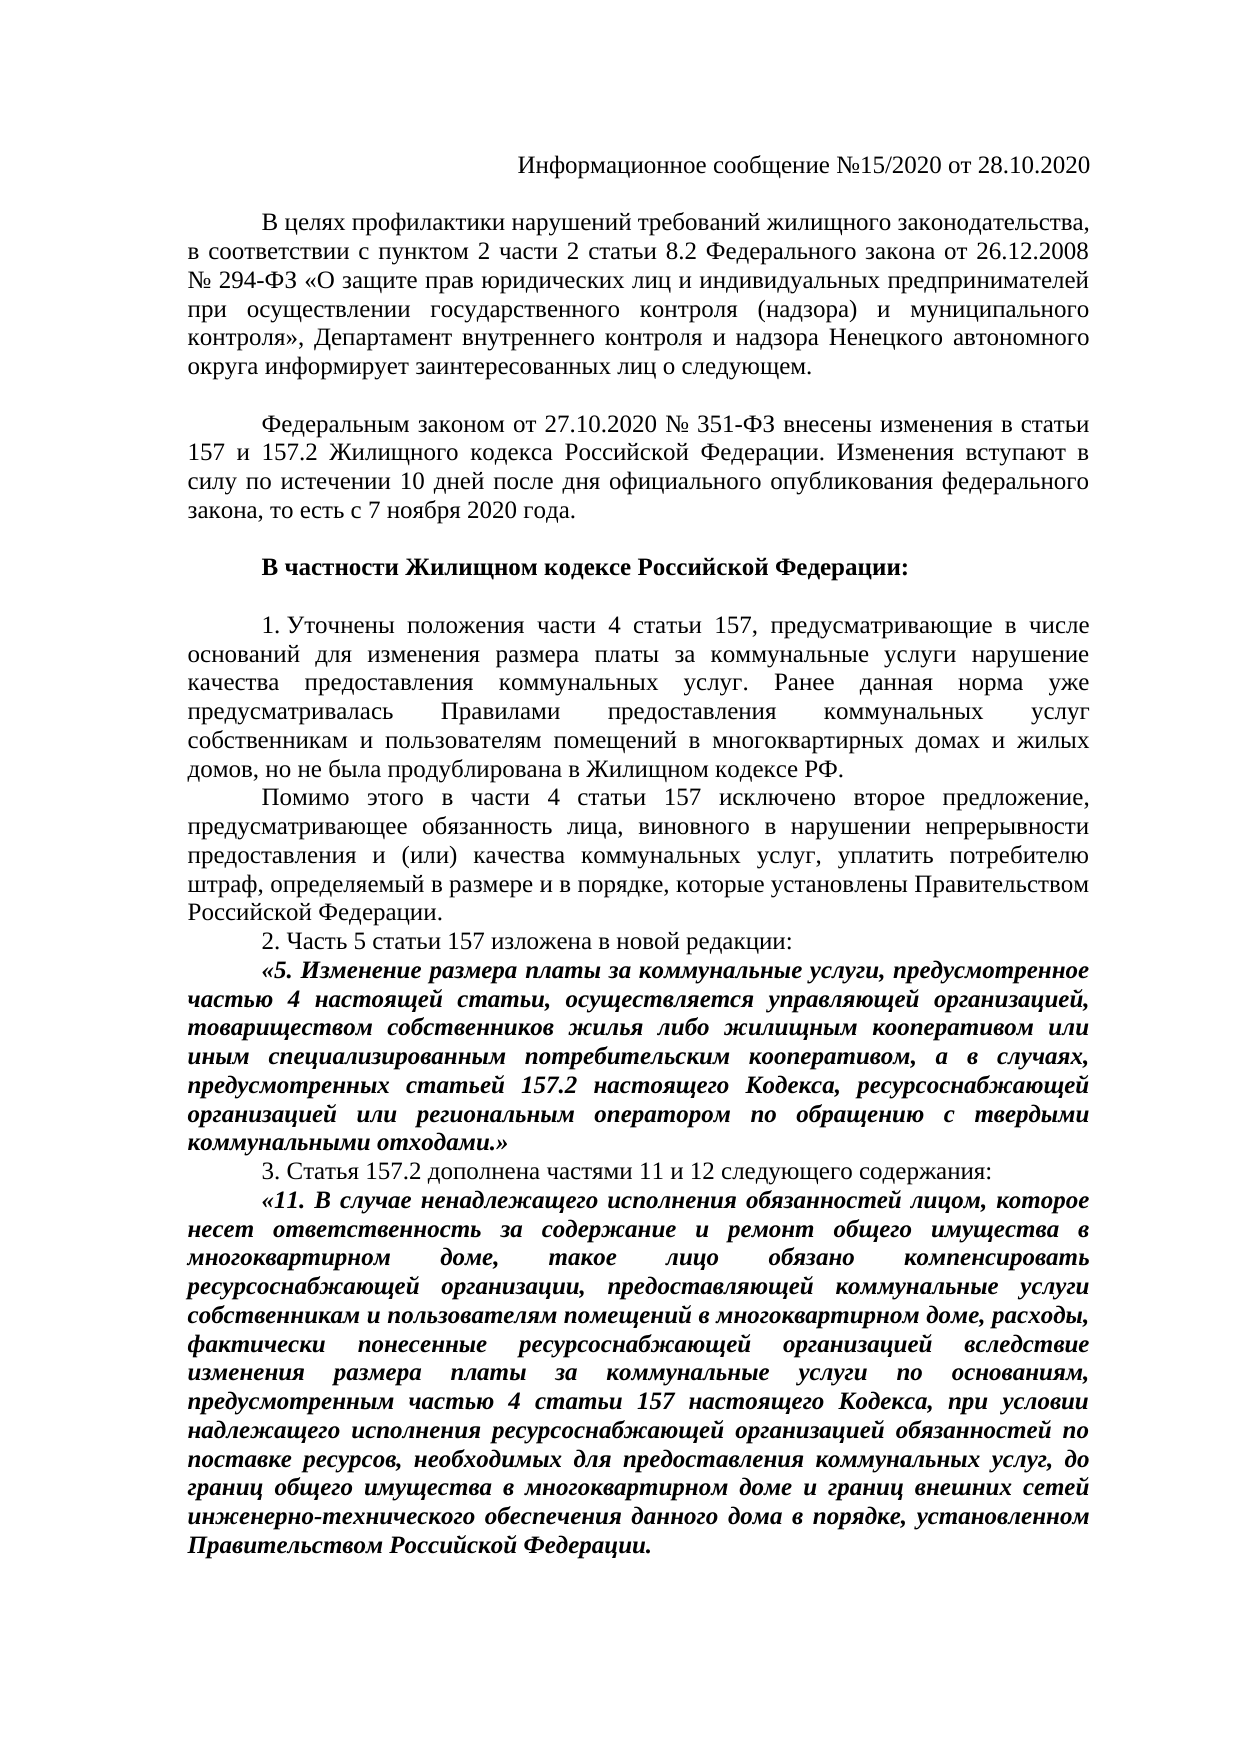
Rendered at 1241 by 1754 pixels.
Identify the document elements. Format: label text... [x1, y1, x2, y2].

text 3. Статья 157.2 дополнена частями 11 и 12 следующего содержания: [187, 1156, 1090, 1185]
text «5. Изменение размера платы за коммунальные услуги, предусмотренное частью 4 настоящей статьи, осуществляется управляющей организацией, товариществом собственников жилья либо жилищным кооперативом или иным специализированным потребительским кооперативом, а в случаях, предусмотренных статьей 157.2 настоящего Кодекса, ресурсоснабжающей организацией или региональным оператором по обращению с твердыми коммунальными отходами.» [187, 955, 1090, 1156]
text 2. Часть 5 статьи 157 изложена в новой редакции: [187, 926, 1090, 955]
text В целях профилактики нарушений требований жилищного законодательства, в соответствии с пунктом 2 части 2 статьи 8.2 Федерального закона от 26.12.2008 № 294-ФЗ «О защите прав юридических лиц и индивидуальных предпринимателей при осуществлении государственного контроля (надзора) и муниципального контроля», Департамент внутреннего контроля и надзора Ненецкого автономного округа информирует заинтересованных лиц о следующем. [187, 207, 1090, 380]
text 1. Уточнены положения части 4 статьи 157, предусматривающие в числе оснований для изменения размера платы за коммунальные услуги нарушение качества предоставления коммунальных услуг. Ранее данная норма уже предусматривалась Правилами предоставления коммунальных услуг собственникам и пользователям помещений в многоквартирных домах и жилых домов, но не была продублирована в Жилищном кодексе РФ. [187, 610, 1090, 782]
text Помимо этого в части 4 статьи 157 исключено второе предложение, предусматривающее обязанность лица, виновного в нарушении непрерывности предоставления и (или) качества коммунальных услуг, уплатить потребителю штраф, определяемый в размере и в порядке, которые установлены Правительством Российской Федерации. [187, 782, 1090, 926]
text Информационное сообщение №15/2020 от 28.10.2020 [187, 150, 1090, 179]
text В частности Жилищном кодексе Российской Федерации: [187, 552, 1090, 581]
text Федеральным законом от 27.10.2020 № 351-ФЗ внесены изменения в статьи 157 и 157.2 Жилищного кодекса Российской Федерации. Изменения вступают в силу по истечении 10 дней после дня официального опубликования федерального закона, то есть с 7 ноября 2020 года. [187, 409, 1090, 524]
text «11. В случае ненадлежащего исполнения обязанностей лицом, которое несет ответственность за содержание и ремонт общего имущества в многоквартирном доме, такое лицо обязано компенсировать ресурсоснабжающей организации, предоставляющей коммунальные услуги собственникам и пользователям помещений в многоквартирном доме, расходы, фактически понесенные ресурсоснабжающей организацией вследствие изменения размера платы за коммунальные услуги по основаниям, предусмотренным частью 4 статьи 157 настоящего Кодекса, при условии надлежащего исполнения ресурсоснабжающей организацией обязанностей по поставке ресурсов, необходимых для предоставления коммунальных услуг, до границ общего имущества в многоквартирном доме и границ внешних сетей инженерно-технического обеспечения данного дома в порядке, установленном Правительством Российской Федерации. [187, 1185, 1090, 1559]
